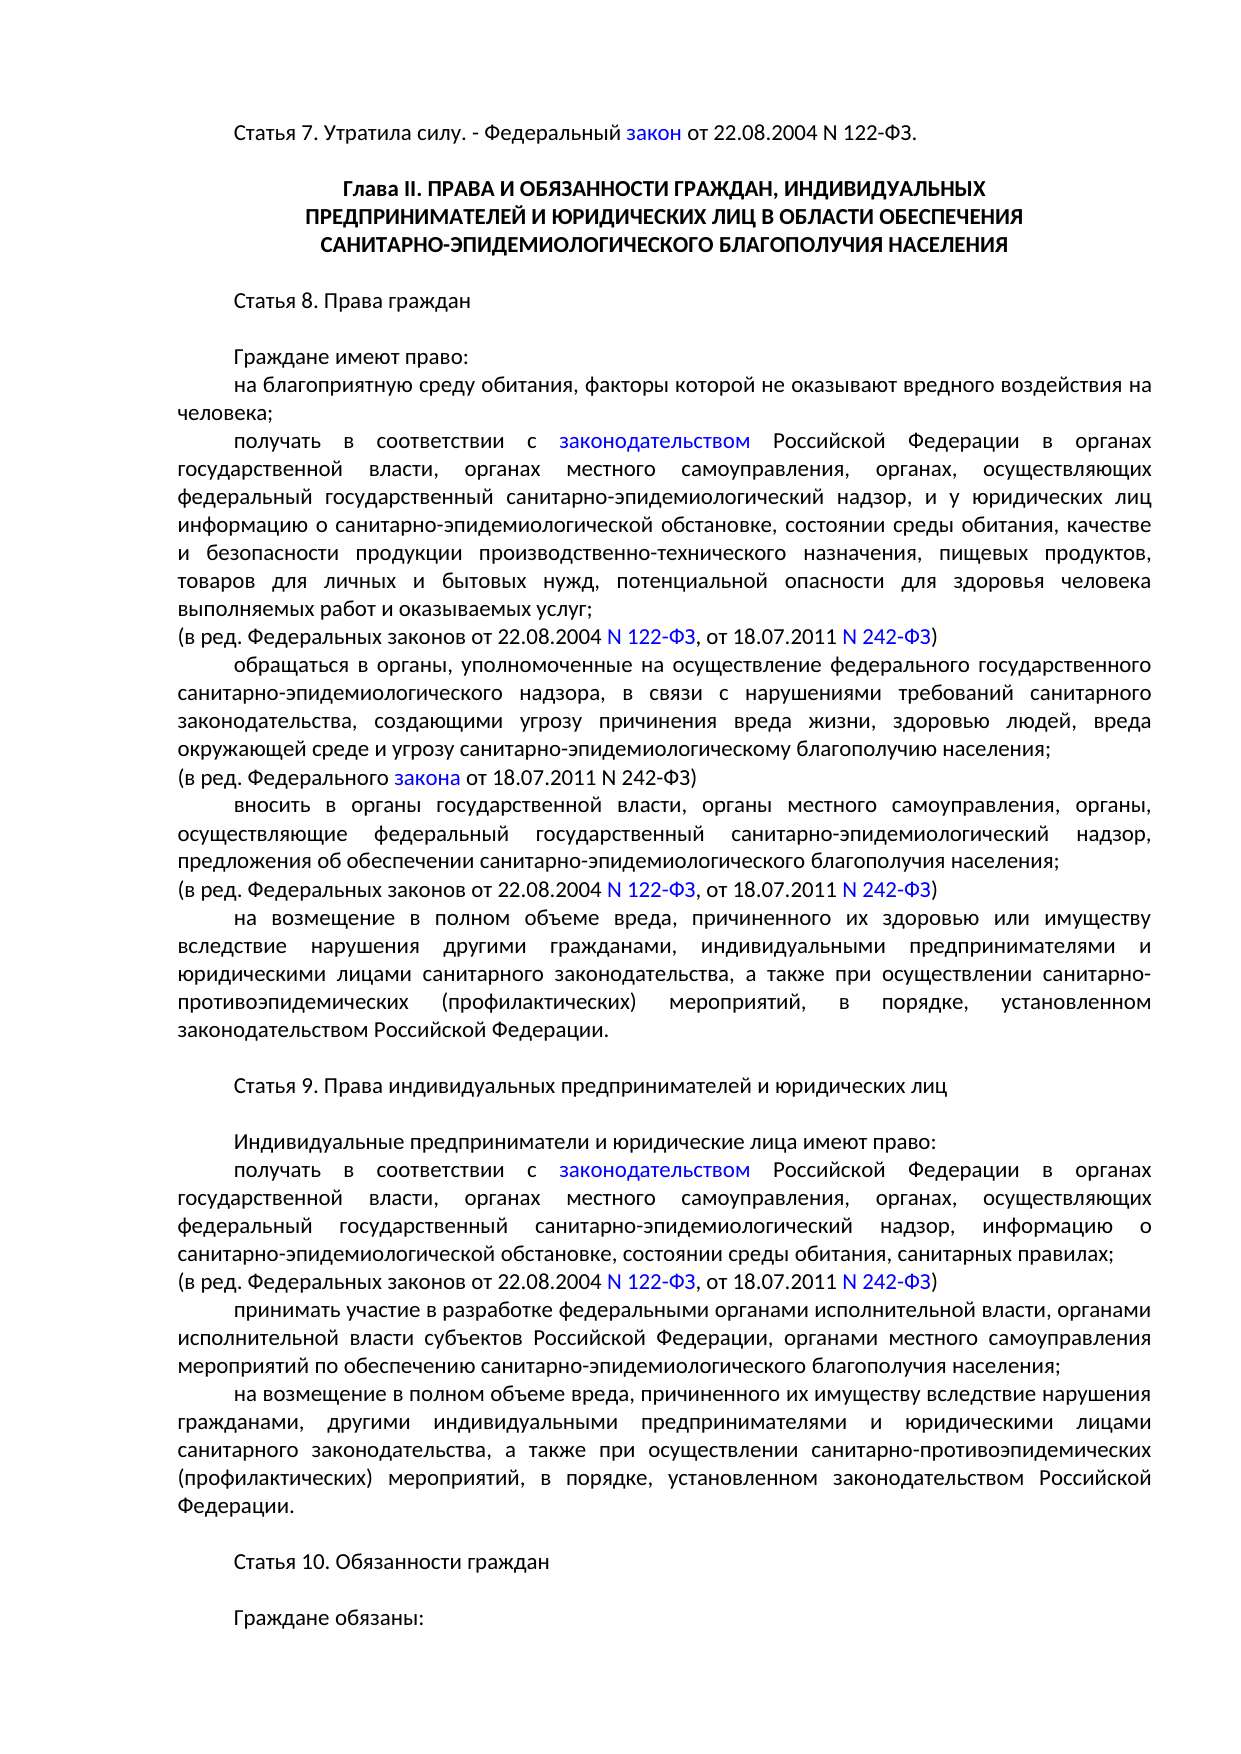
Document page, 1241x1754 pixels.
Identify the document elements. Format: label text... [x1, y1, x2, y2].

text (в ред. Федеральных законов от 22.08.2004 N 122-ФЗ, от 18.07.2011 N 242-ФЗ) [177, 622, 1152, 651]
title САНИТАРНО-ЭПИДЕМИОЛОГИЧЕСКОГО БЛАГОПОЛУЧИЯ НАСЕЛЕНИЯ [177, 230, 1152, 258]
text принимать участие в разработке федеральными органами исполнительной власти, органами исполнительной власти субъектов Российской Федерации, органами местного самоуправления мероприятий по обеспечению санитарно-эпидемиологического благополучия населения; [177, 1295, 1152, 1379]
text Статья 9. Права индивидуальных предпринимателей и юридических лиц [177, 1071, 1152, 1099]
text (в ред. Федерального закона от 18.07.2011 N 242-ФЗ) [177, 763, 1152, 791]
text на благоприятную среду обитания, факторы которой не оказывают вредного воздействия на человека; [177, 370, 1152, 426]
title Глава II. ПРАВА И ОБЯЗАННОСТИ ГРАЖДАН, ИНДИВИДУАЛЬНЫХ [177, 174, 1152, 202]
text Статья 10. Обязанности граждан [177, 1547, 1152, 1575]
text Статья 7. Утратила силу. - Федеральный закон от 22.08.2004 N 122-ФЗ. [177, 118, 1152, 146]
title ПРЕДПРИНИМАТЕЛЕЙ И ЮРИДИЧЕСКИХ ЛИЦ В ОБЛАСТИ ОБЕСПЕЧЕНИЯ [177, 202, 1152, 230]
text Индивидуальные предприниматели и юридические лица имеют право: [177, 1127, 1152, 1155]
text Граждане обязаны: [177, 1603, 1152, 1631]
text (в ред. Федеральных законов от 22.08.2004 N 122-ФЗ, от 18.07.2011 N 242-ФЗ) [177, 875, 1152, 903]
text Граждане имеют право: [177, 342, 1152, 370]
text вносить в органы государственной власти, органы местного самоуправления, органы, осуществляющие федеральный государственный санитарно-эпидемиологический надзор, предложения об обеспечении санитарно-эпидемиологического благополучия населения; [177, 791, 1152, 875]
text получать в соответствии с законодательством Российской Федерации в органах государственной власти, органах местного самоуправления, органах, осуществляющих федеральный государственный санитарно-эпидемиологический надзор, и у юридических лиц информацию о санитарно-эпидемиологической обстановке, состоянии среды обитания, качестве и безопасности продукции производственно-технического назначения, пищевых продуктов, товаров для личных и бытовых нужд, потенциальной опасности для здоровья человека выполняемых работ и оказываемых услуг; [177, 426, 1152, 622]
text на возмещение в полном объеме вреда, причиненного их здоровью или имуществу вследствие нарушения другими гражданами, индивидуальными предпринимателями и юридическими лицами санитарного законодательства, а также при осуществлении санитарно-противоэпидемических (профилактических) мероприятий, в порядке, установленном законодательством Российской Федерации. [177, 903, 1152, 1043]
text на возмещение в полном объеме вреда, причиненного их имуществу вследствие нарушения гражданами, другими индивидуальными предпринимателями и юридическими лицами санитарного законодательства, а также при осуществлении санитарно-противоэпидемических (профилактических) мероприятий, в порядке, установленном законодательством Российской Федерации. [177, 1379, 1152, 1519]
text (в ред. Федеральных законов от 22.08.2004 N 122-ФЗ, от 18.07.2011 N 242-ФЗ) [177, 1267, 1152, 1295]
text Статья 8. Права граждан [177, 286, 1152, 314]
text получать в соответствии с законодательством Российской Федерации в органах государственной власти, органах местного самоуправления, органах, осуществляющих федеральный государственный санитарно-эпидемиологический надзор, информацию о санитарно-эпидемиологической обстановке, состоянии среды обитания, санитарных правилах; [177, 1155, 1152, 1267]
text обращаться в органы, уполномоченные на осуществление федерального государственного санитарно-эпидемиологического надзора, в связи с нарушениями требований санитарного законодательства, создающими угрозу причинения вреда жизни, здоровью людей, вреда окружающей среде и угрозу санитарно-эпидемиологическому благополучию населения; [177, 651, 1152, 763]
